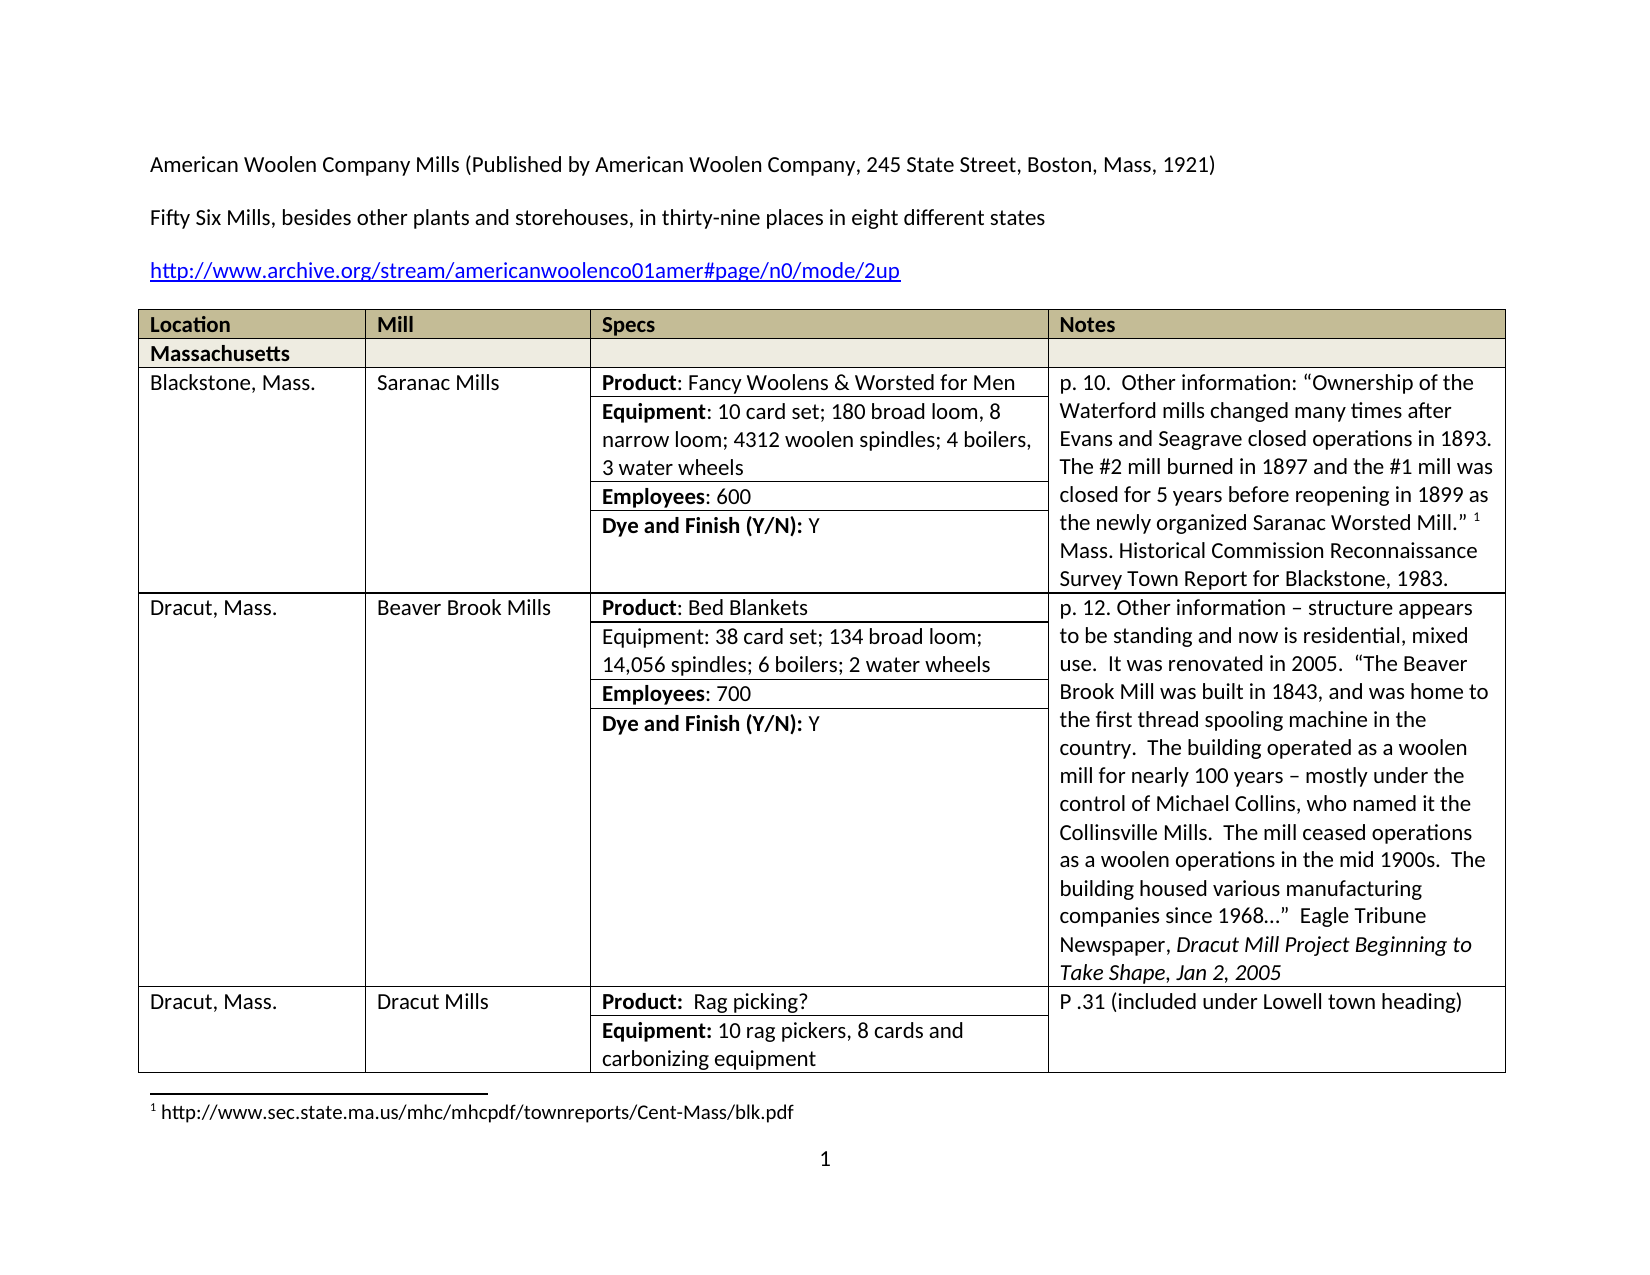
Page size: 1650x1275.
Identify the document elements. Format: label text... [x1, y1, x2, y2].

table_cell Equipment: 10 rag pickers, 8 cards and carbonizing equipment [591, 1016, 1048, 1072]
table_cell p. 10. Other information: “Ownership of the Waterford mills changed many times after Evans and Seagrave closed operations in 1893. The #2 mill burned in 1897 and the #1 mill was closed for 5 years before reopening in 1899 as the newly organized Saranac Worsted Mill.” Mass. Historical Commission Reconnaissance Survey Town Report for Blackstone, 1983. [1049, 368, 1505, 592]
table_cell Saranac Mills [366, 368, 590, 592]
table_cell Equipment: 10 card set; 180 broad loom, 8 narrow loom; 4312 woolen spindles; 4 boilers, 3 water wheels [591, 397, 1048, 481]
text http://www.archive.org/stream/americanwoolenco01amer#page/n0/mode/2up [150, 256, 1500, 284]
table_cell Product: Bed Blankets [591, 594, 1048, 621]
table_cell Massachusetts [139, 339, 365, 367]
text Fifty Six Mills, besides other plants and storehouses, in thirty-nine places in eight different states [150, 203, 1500, 231]
text American Woolen Company Mills (Published by American Woolen Company, 245 State Street, Boston, Mass, 1921) [150, 150, 1500, 178]
table_cell Dye and Finish (Y/N): Y [591, 511, 1048, 592]
table_header Mill [366, 310, 590, 338]
table_cell P .31 (included under Lowell town heading) [1049, 987, 1505, 1072]
table_cell Beaver Brook Mills [366, 594, 590, 986]
table_cell Employees: 700 [591, 680, 1048, 708]
table_header Location [139, 310, 365, 338]
table_cell [1049, 339, 1505, 367]
table_header Notes [1049, 310, 1505, 338]
table_cell Dracut, Mass. [139, 987, 365, 1072]
table_cell Dracut, Mass. [139, 594, 365, 986]
table_cell Product: Rag picking? [591, 987, 1048, 1015]
table_header Specs [591, 310, 1048, 338]
table_cell p. 12. Other information – structure appears to be standing and now is residential, mixed use. It was renovated in 2005. “The Beaver Brook Mill was built in 1843, and was home to the first thread spooling machine in the country. The building operated as a woolen mill for nearly 100 years – mostly under the control of Michael Collins, who named it the Collinsville Mills. The mill ceased operations as a woolen operations in the mid 1900s. The building housed various manufacturing companies since 1968…” Eagle Tribune Newspaper, Dracut Mill Project Beginning to Take Shape, Jan 2, 2005 [1049, 594, 1505, 986]
table_cell Dye and Finish (Y/N): Y [591, 709, 1048, 986]
table_cell Dracut Mills [366, 987, 590, 1072]
table_cell Employees: 600 [591, 482, 1048, 510]
table_cell Product: Fancy Woolens & Worsted for Men [591, 368, 1048, 396]
table_cell [591, 339, 1048, 367]
table_cell [366, 339, 590, 367]
table_cell Equipment: 38 card set; 134 broad loom; 14,056 spindles; 6 boilers; 2 water wheels [591, 623, 1048, 678]
table_cell Blackstone, Mass. [139, 368, 365, 592]
